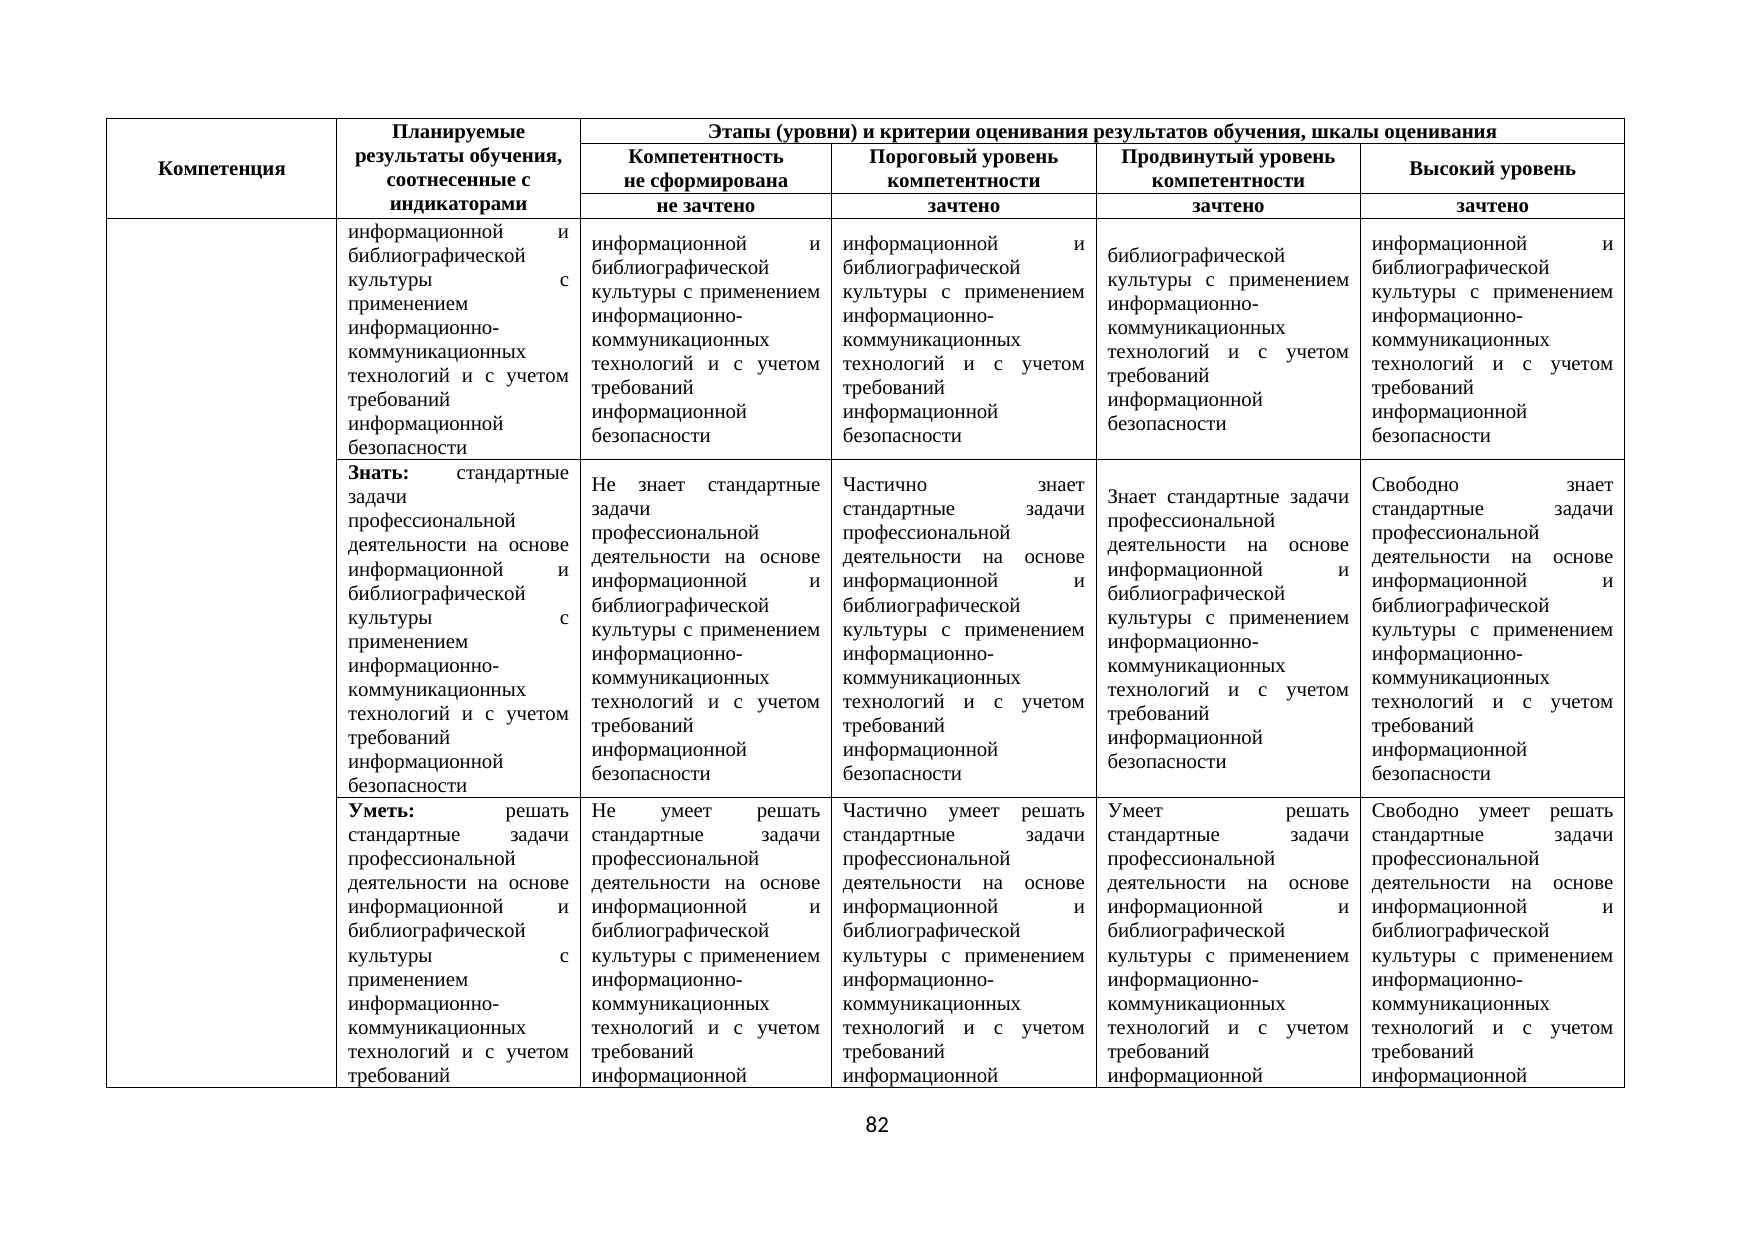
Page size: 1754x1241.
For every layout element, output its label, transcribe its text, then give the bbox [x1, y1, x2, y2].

table_cell Частично знает стандартные задачи профессиональной деятельности на основе информационной и библиографической культуры с применением информационно-коммуникационных технологий и с учетом требований информационной безопасности [832, 460, 1096, 797]
table_header Этапы (уровни) и критерии оценивания результатов обучения, шкалы оценивания [581, 119, 1624, 143]
table_cell Свободно знает стандартные задачи профессиональной деятельности на основе информационной и библиографической культуры с применением информационно-коммуникационных технологий и с учетом требований информационной безопасности [1361, 460, 1624, 797]
table_cell зачтено [1361, 194, 1624, 217]
table_cell Знать: стандартные задачи профессиональной деятельности на основе информационной и библиографической культуры с применением информационно-коммуникационных технологий и с учетом требований информационной безопасности [337, 460, 580, 797]
table_cell зачтено [1097, 194, 1360, 217]
table_cell Знает стандартные задачи профессиональной деятельности на основе информационной и библиографической культуры с применением информационно-коммуникационных технологий и с учетом требований информационной безопасности [1097, 460, 1360, 797]
table_cell Высокий уровень [1361, 144, 1624, 192]
table_cell Продвинутый уровень компетентности [1097, 144, 1360, 192]
table_cell Не знает стандартные задачи профессиональной деятельности на основе информационной и библиографической культуры с применением информационно-коммуникационных технологий и с учетом требований информационной безопасности [581, 460, 831, 797]
table_cell зачтено [832, 194, 1096, 217]
table_cell не зачтено [581, 194, 831, 217]
table_header Компетенция [107, 119, 336, 217]
table_header Планируемые результаты обучения, соотнесенные с индикаторами достижения компетенции (показатели достижения заданного уровня компетенции) [337, 119, 580, 217]
table_cell Пороговый уровень компетентности [832, 144, 1096, 192]
table_cell Компетентность не сформирована [581, 144, 831, 192]
